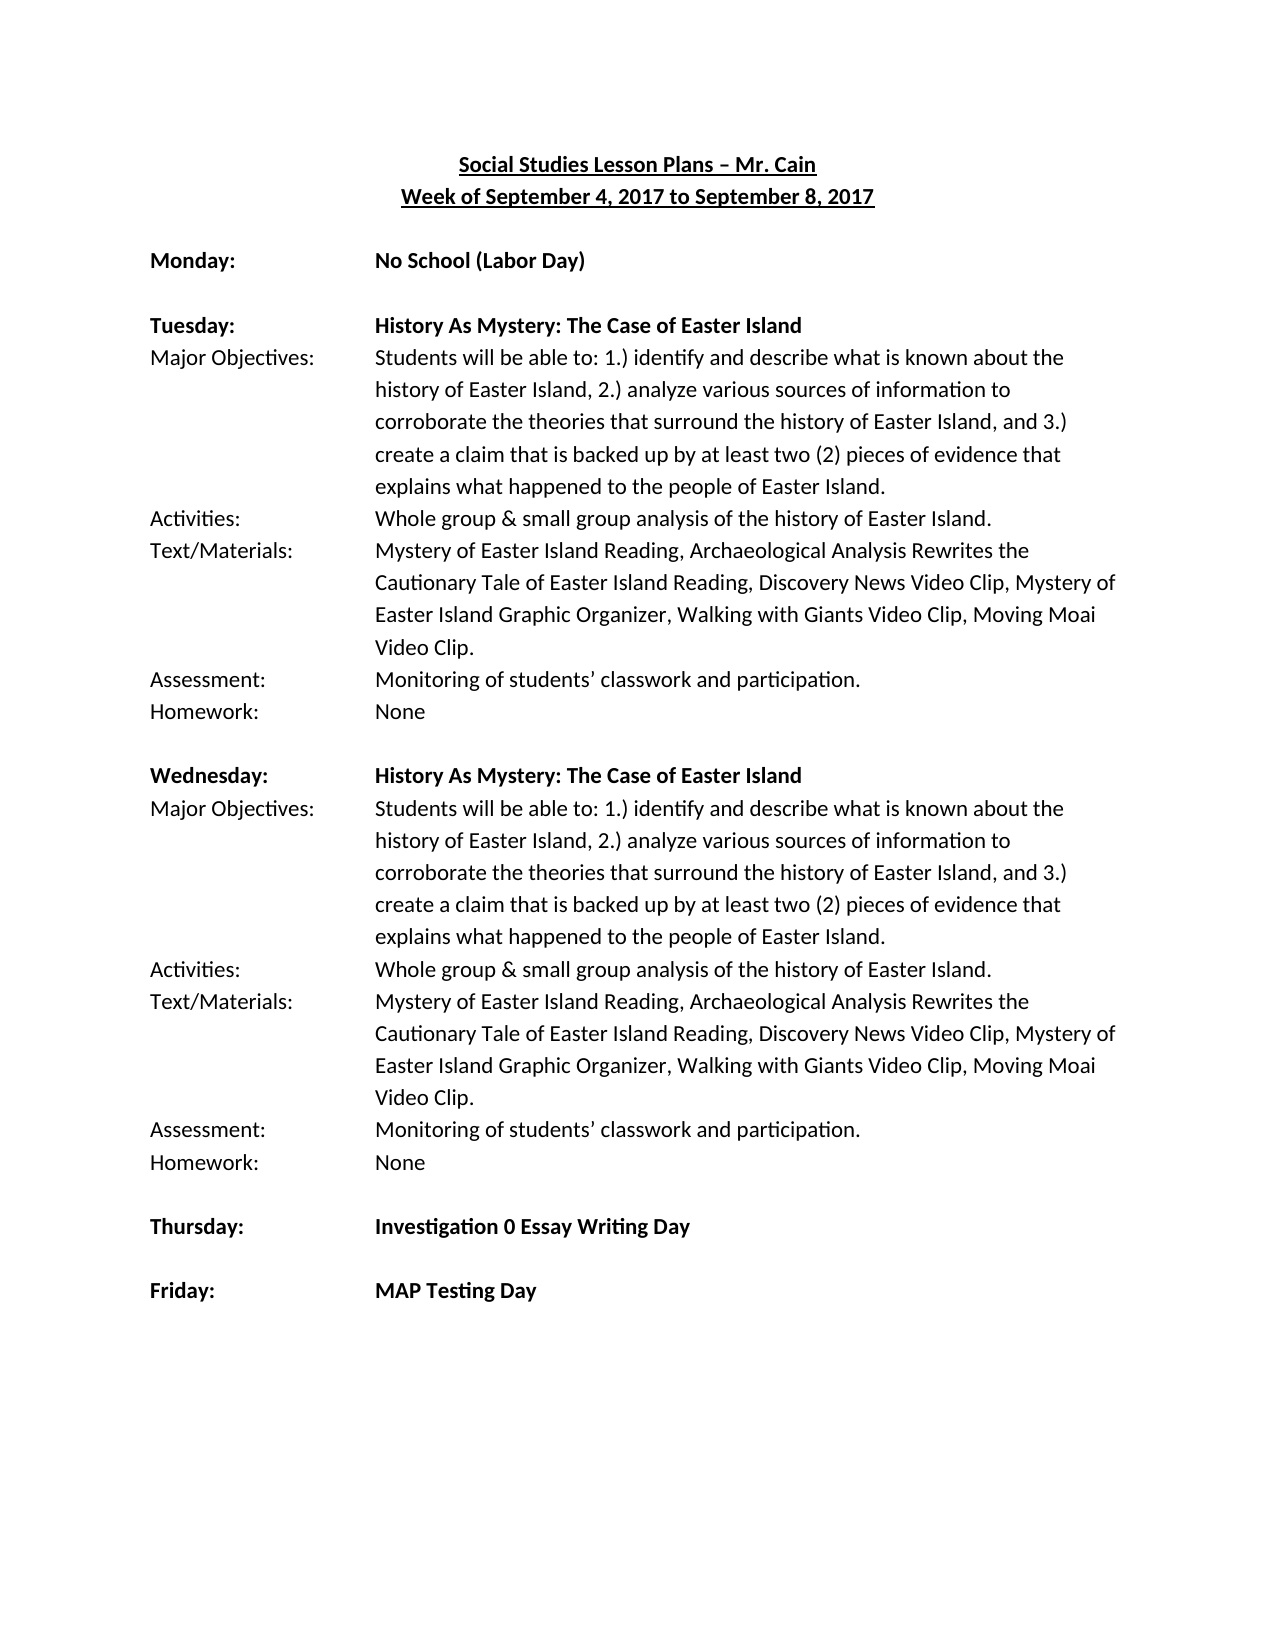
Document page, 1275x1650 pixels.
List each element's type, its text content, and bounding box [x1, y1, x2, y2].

text Activities: Whole group & small group analysis of the history of Easter Island. [150, 504, 1125, 532]
text Activities: Whole group & small group analysis of the history of Easter Island. [150, 955, 1125, 983]
text Homework: None [150, 1148, 1125, 1176]
text Week of September 4, 2017 to September 8, 2017 [150, 182, 1125, 210]
text Social Studies Lesson Plans – Mr. Cain [150, 150, 1125, 178]
text Friday: MAP Testing Day [150, 1277, 1125, 1304]
text Thursday: Investigation 0 Essay Writing Day [150, 1212, 1125, 1240]
text Major Objectives: Students will be able to: 1.) identify and describe what is known about the history of Easter Island, 2.) analyze various sources of information to corroborate the theories that surround the history of Easter Island, and 3.) create a claim that is backed up by at least two (2) pieces of evidence that explains what happened to the people of Easter Island. [150, 343, 1125, 500]
text Homework: None [150, 697, 1125, 725]
text Major Objectives: Students will be able to: 1.) identify and describe what is known about the history of Easter Island, 2.) analyze various sources of information to corroborate the theories that surround the history of Easter Island, and 3.) create a claim that is backed up by at least two (2) pieces of evidence that explains what happened to the people of Easter Island. [150, 794, 1125, 951]
text Text/Materials: Mystery of Easter Island Reading, Archaeological Analysis Rewrites the Cautionary Tale of Easter Island Reading, Discovery News Video Clip, Mystery of Easter Island Graphic Organizer, Walking with Giants Video Clip, Moving Moai Video Clip. [150, 987, 1125, 1111]
text Assessment: Monitoring of students’ classwork and participation. [150, 1116, 1125, 1144]
text Assessment: Monitoring of students’ classwork and participation. [150, 665, 1125, 693]
text Monday: No School (Labor Day) [150, 247, 1125, 274]
text Text/Materials: Mystery of Easter Island Reading, Archaeological Analysis Rewrites the Cautionary Tale of Easter Island Reading, Discovery News Video Clip, Mystery of Easter Island Graphic Organizer, Walking with Giants Video Clip, Moving Moai Video Clip. [150, 536, 1125, 661]
text Wednesday: History As Mystery: The Case of Easter Island [150, 762, 1125, 789]
text Tuesday: History As Mystery: The Case of Easter Island [150, 311, 1125, 339]
